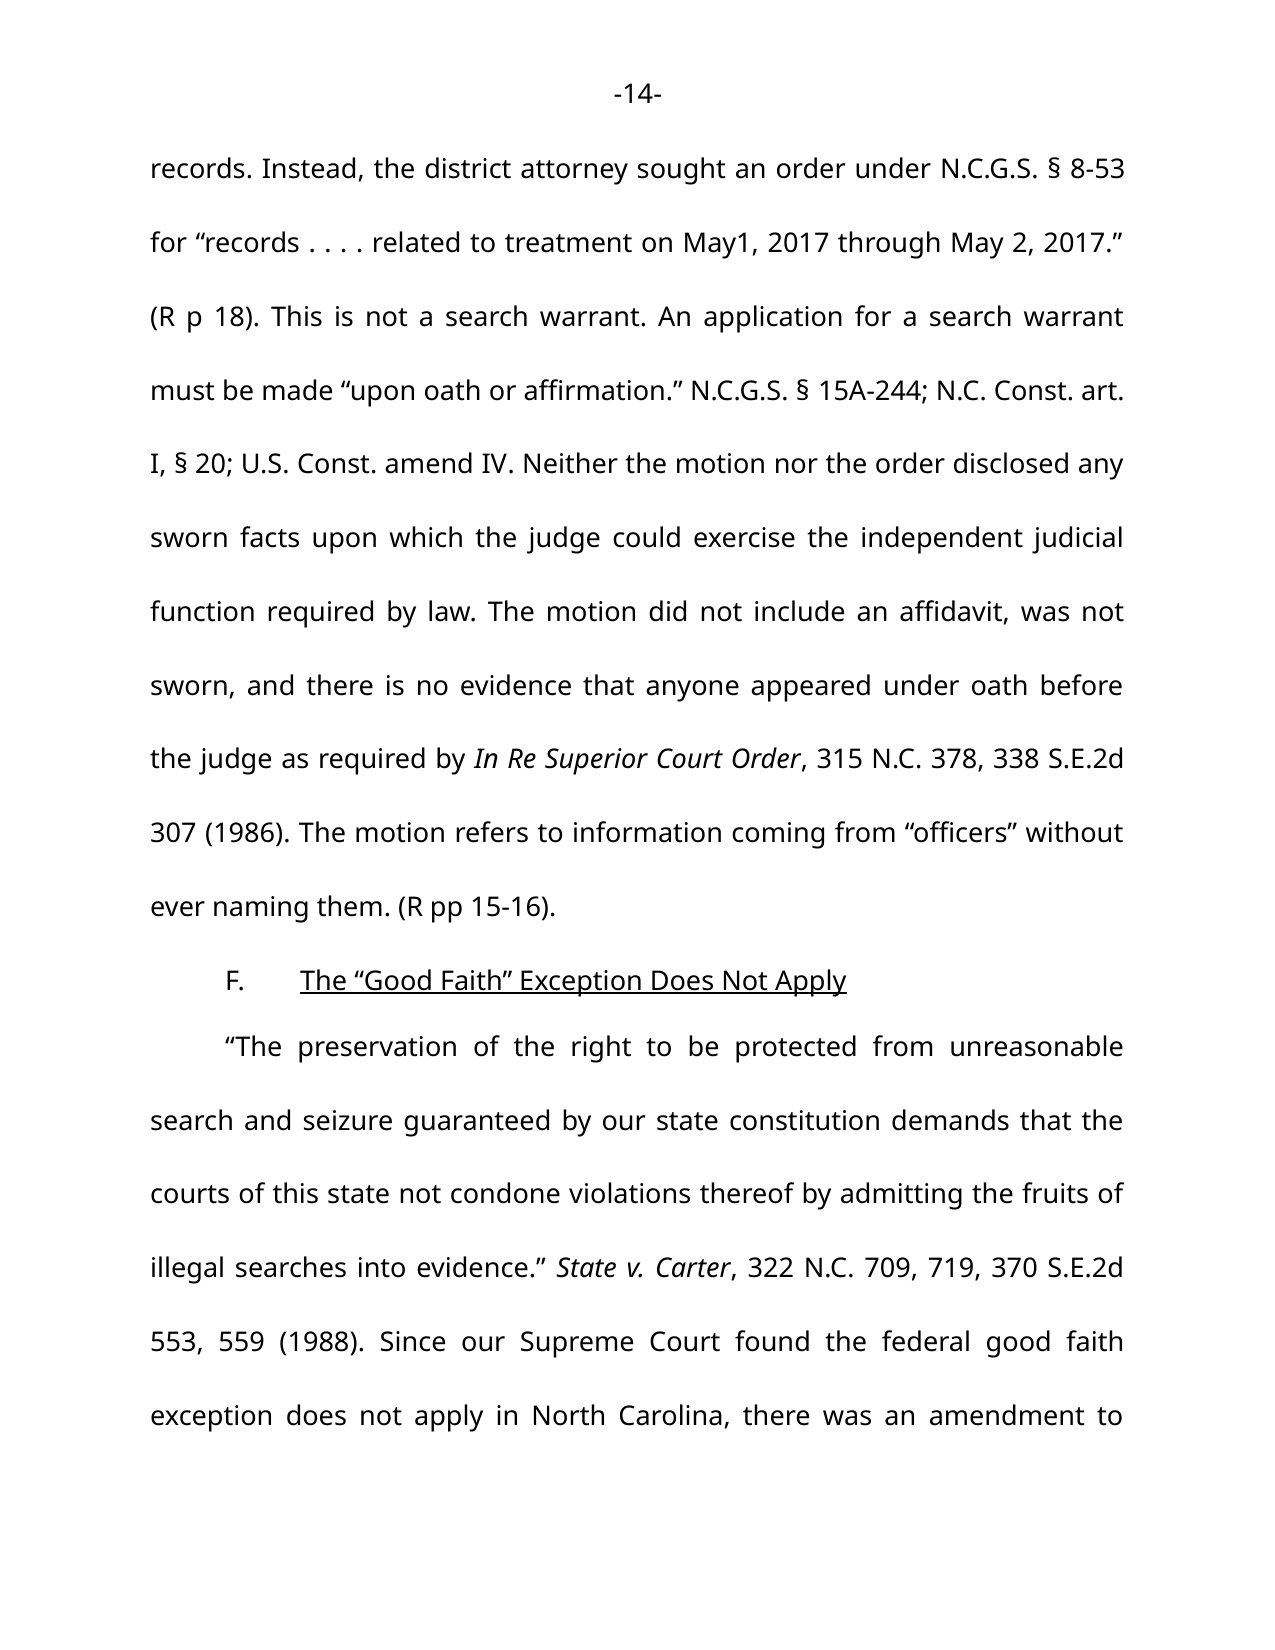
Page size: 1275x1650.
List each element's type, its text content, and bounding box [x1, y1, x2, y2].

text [150, 1027, 1125, 1433]
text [150, 150, 1125, 924]
subtitle The “Good Faith” Exception Does Not Apply [225, 961, 1125, 998]
